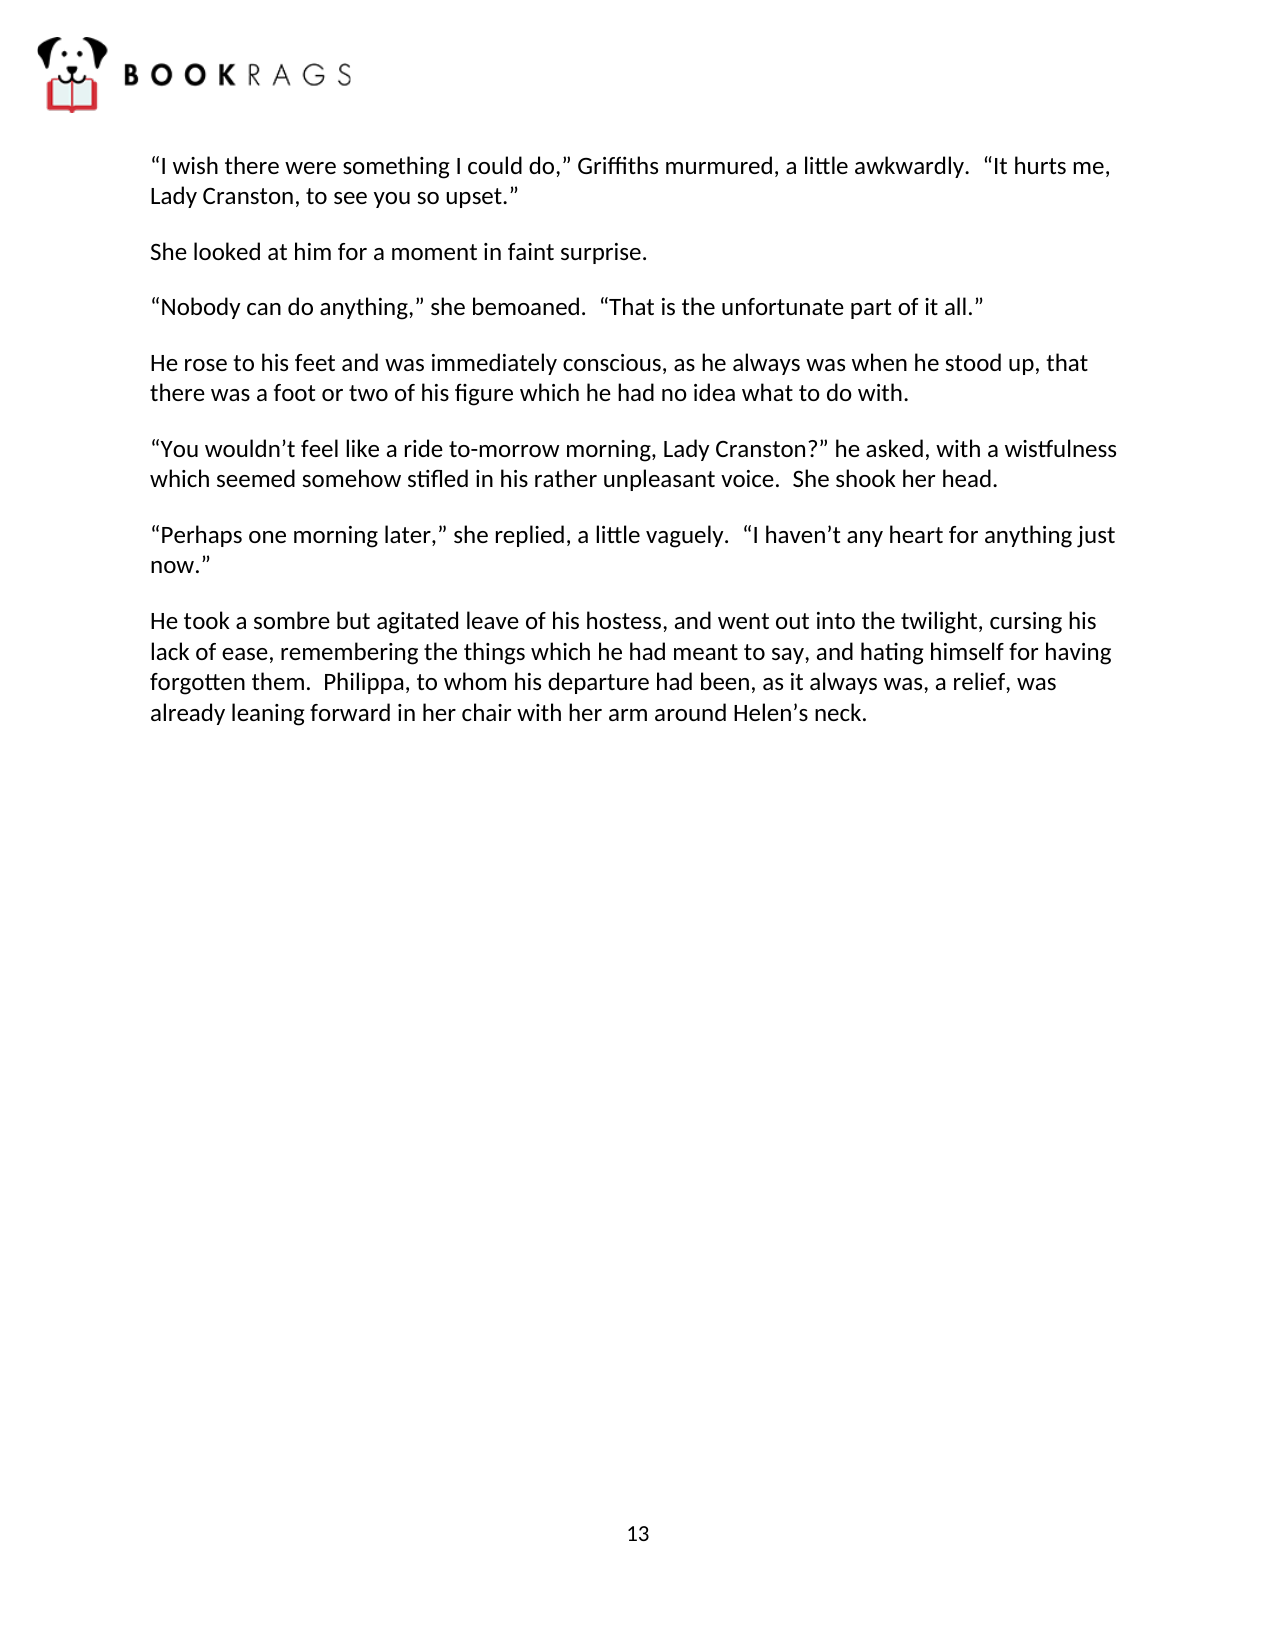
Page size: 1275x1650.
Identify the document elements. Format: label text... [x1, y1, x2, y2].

text “I wish there were something I could do,” Griffiths murmured, a little awkwardly. “It hurts me, Lady Cranston, to see you so upset.” [150, 150, 1125, 211]
text He rose to his feet and was immediately conscious, as he always was when he stood up, that there was a foot or two of his figure which he had no idea what to do with. [150, 347, 1125, 408]
text “You wouldn’t feel like a ride to-morrow morning, Lady Cranston?” he asked, with a wistfulness which seemed somehow stifled in his rather unpleasant voice. She shook her head. [150, 433, 1125, 494]
picture [37, 37, 351, 113]
text He took a sombre but agitated leave of his hostess, and went out into the twilight, cursing his lack of ease, remembering the things which he had meant to say, and hating himself for having forgotten them. Philippa, to whom his departure had been, as it always was, a relief, was already leaning forward in her chair with her arm around Helen’s neck. [150, 605, 1125, 727]
text “Nobody can do anything,” she bemoaned. “That is the unfortunate part of it all.” [150, 292, 1125, 322]
text She looked at him for a moment in faint surprise. [150, 236, 1125, 267]
text “Perhaps one morning later,” she replied, a little vaguely. “I haven’t any heart for anything just now.” [150, 519, 1125, 580]
